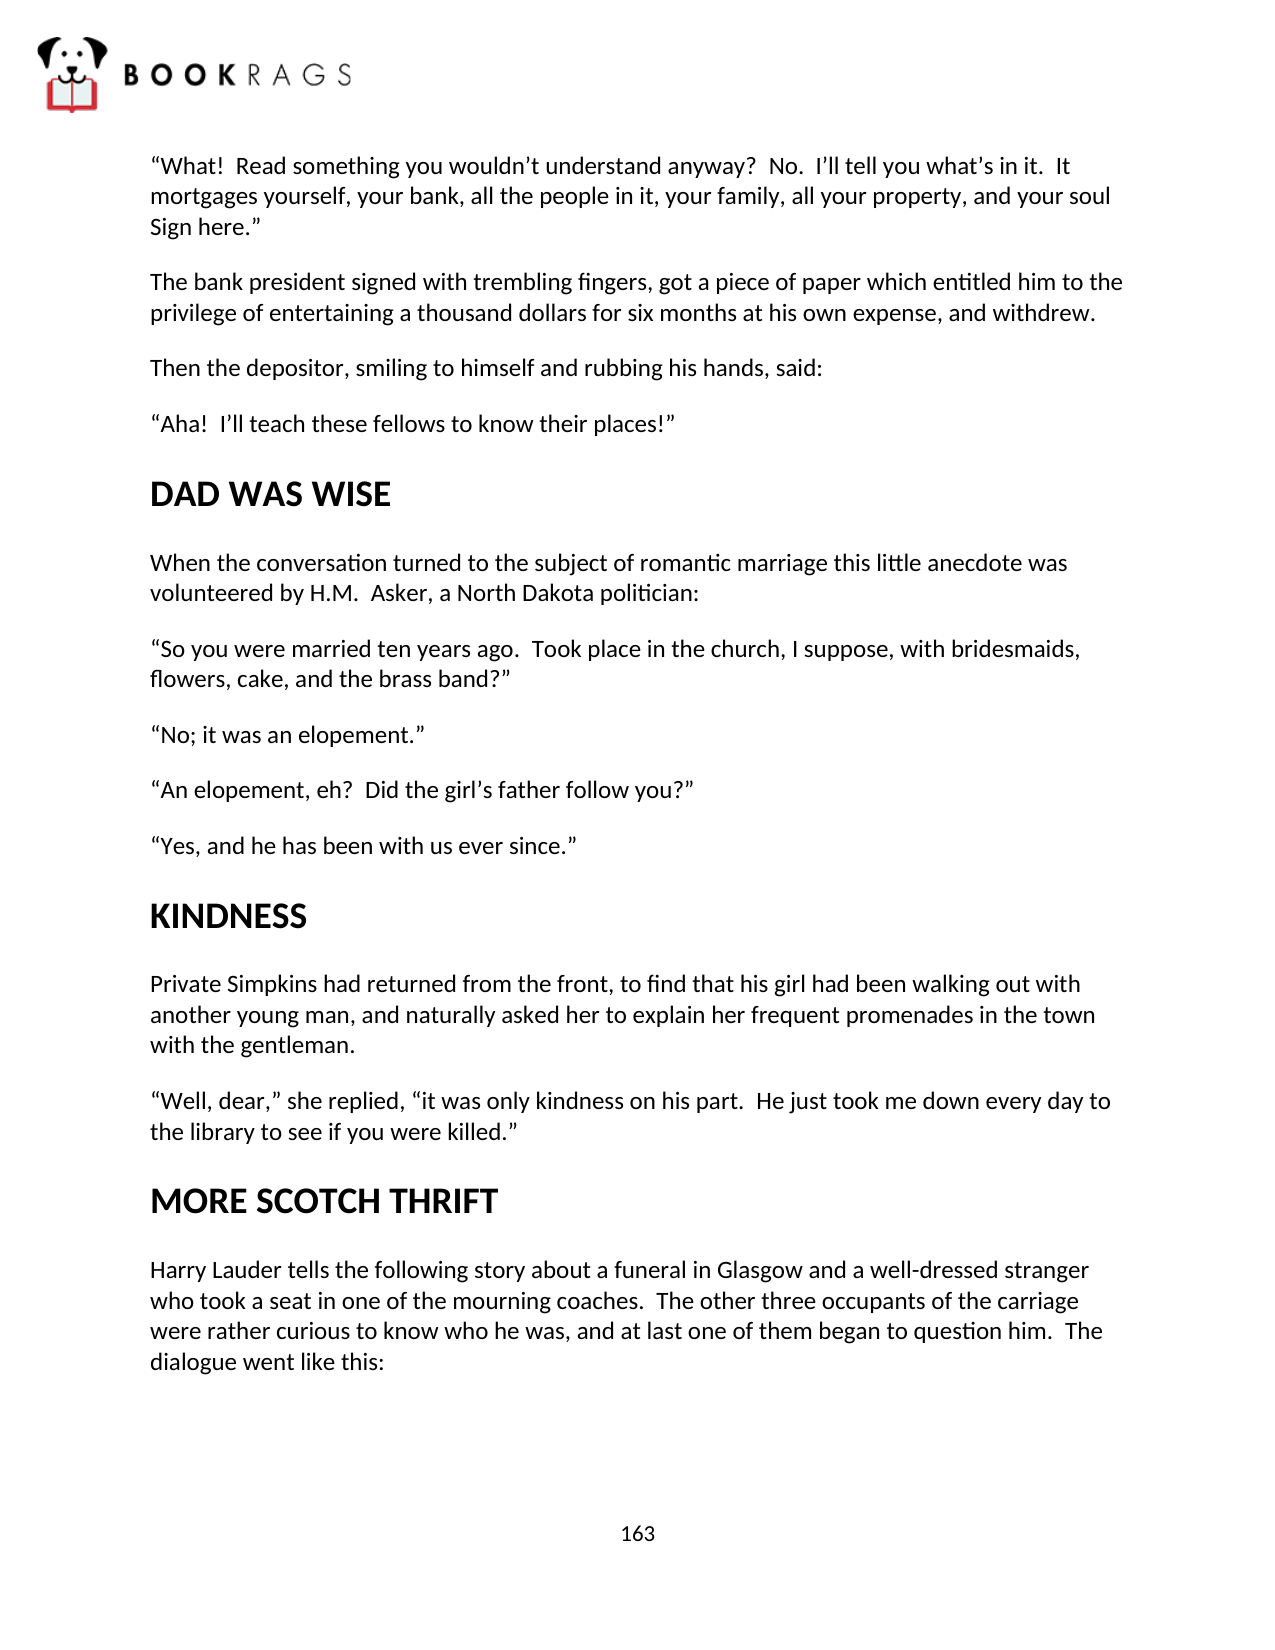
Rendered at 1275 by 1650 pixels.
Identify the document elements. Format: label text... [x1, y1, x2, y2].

text Private Simpkins had returned from the front, to find that his girl had been walking out with another young man, and naturally asked her to explain her frequent promenades in the town with the gentleman. [150, 968, 1125, 1060]
text “Aha! I’ll teach these fellows to know their places!” [150, 408, 1125, 439]
text MORE SCOTCH THRIFT [150, 1177, 1125, 1223]
text Harry Lauder tells the following story about a funeral in Glasgow and a well-dressed stranger who took a seat in one of the mourning coaches. The other three occupants of the carriage were rather curious to know who he was, and at last one of them began to question him. The dialogue went like this: [150, 1254, 1125, 1376]
picture [37, 37, 351, 113]
text The bank president signed with trembling fingers, got a piece of paper which entitled him to the privilege of entertaining a thousand dollars for six months at his own expense, and withdrew. [150, 267, 1125, 328]
text KINDNESS [150, 892, 1125, 937]
text “Well, dear,” she replied, “it was only kindness on his part. He just took me down every day to the library to see if you were killed.” [150, 1085, 1125, 1146]
text “What! Read something you wouldn’t understand anyway? No. I’ll tell you what’s in it. It mortgages yourself, your bank, all the people in it, your family, all your property, and your soul Sign here.” [150, 150, 1125, 242]
text Then the depositor, smiling to himself and rubbing his hands, said: [150, 353, 1125, 383]
text When the conversation turned to the subject of romantic marriage this little anecdote was volunteered by H.M. Asker, a North Dakota politician: [150, 547, 1125, 608]
text “Yes, and he has been with us ever since.” [150, 830, 1125, 860]
text “No; it was an elopement.” [150, 719, 1125, 749]
text “An elopement, eh? Did the girl’s father follow you?” [150, 774, 1125, 805]
text DAD WAS WISE [150, 470, 1125, 516]
text “So you were married ten years ago. Took place in the church, I suppose, with bridesmaids, flowers, cake, and the brass band?” [150, 633, 1125, 694]
